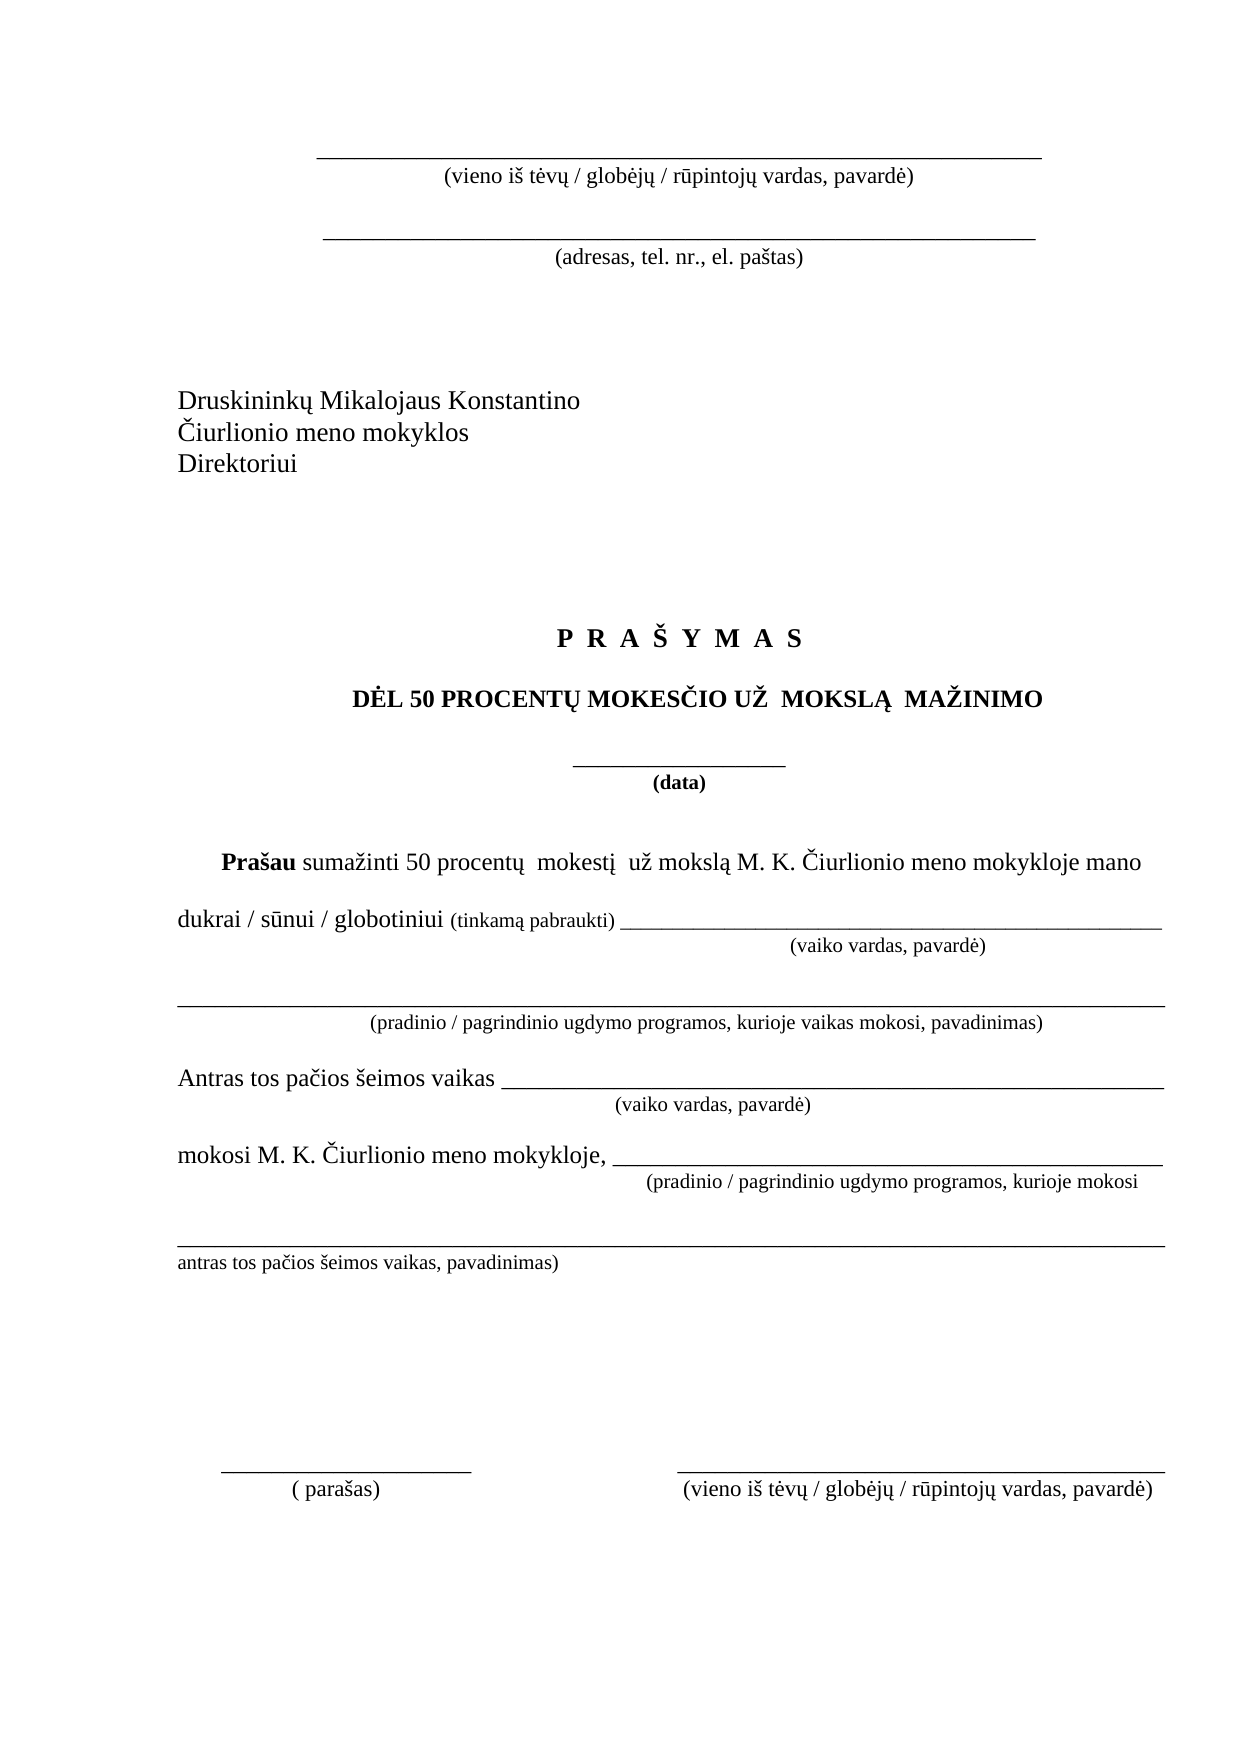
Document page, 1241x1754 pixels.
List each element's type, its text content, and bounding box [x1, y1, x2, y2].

text (vieno iš tėvų / globėjų / rūpintojų vardas, pavardė) [177, 162, 1181, 188]
text P R A Š Y M A S [177, 622, 1181, 653]
text DĖL 50 PROCENTŲ MOKESČIO UŽ MOKSLĄ MAŽINIMO [177, 684, 1181, 713]
text Druskininkų Mikalojaus Konstantino [177, 384, 1181, 416]
text _________________________________________________________ [177, 214, 1181, 243]
text (vaiko vardas, pavardė) [177, 933, 1181, 957]
text (adresas, tel. nr., el. paštas) [177, 243, 1181, 269]
text _______________________________________________________________________________ [177, 1221, 1181, 1250]
text (data) [177, 770, 1181, 794]
text __________________________________________________________ [177, 133, 1181, 162]
text ( parašas) (vieno iš tėvų / globėjų / rūpintojų vardas, pavardė) [177, 1476, 1181, 1502]
text dukrai / sūnui / globotiniui (tinkamą pabraukti) ____________________________________________________ [177, 904, 1181, 933]
text (pradinio / pagrindinio ugdymo programos, kurioje vaikas mokosi, pavadinimas) [177, 1010, 1181, 1034]
text _______________________________________________________________________________ [177, 981, 1181, 1010]
text Antras tos pačios šeimos vaikas _____________________________________________________ [177, 1063, 1181, 1092]
text mokosi M. K. Čiurlionio meno mokykloje, ____________________________________________ [177, 1140, 1181, 1169]
text (vaiko vardas, pavardė) [177, 1092, 1181, 1116]
text antras tos pačios šeimos vaikas, pavadinimas) [177, 1250, 1181, 1274]
text (pradinio / pagrindinio ugdymo programos, kurioje mokosi [177, 1169, 1181, 1193]
text Prašau sumažinti 50 procentų mokestį už mokslą M. K. Čiurlionio meno mokykloje mano [177, 847, 1181, 876]
text Direktoriui [177, 447, 1181, 478]
text Čiurlionio meno mokyklos [177, 416, 1181, 447]
text ____________________ _______________________________________ [177, 1447, 1181, 1476]
text _________________ [177, 741, 1181, 770]
